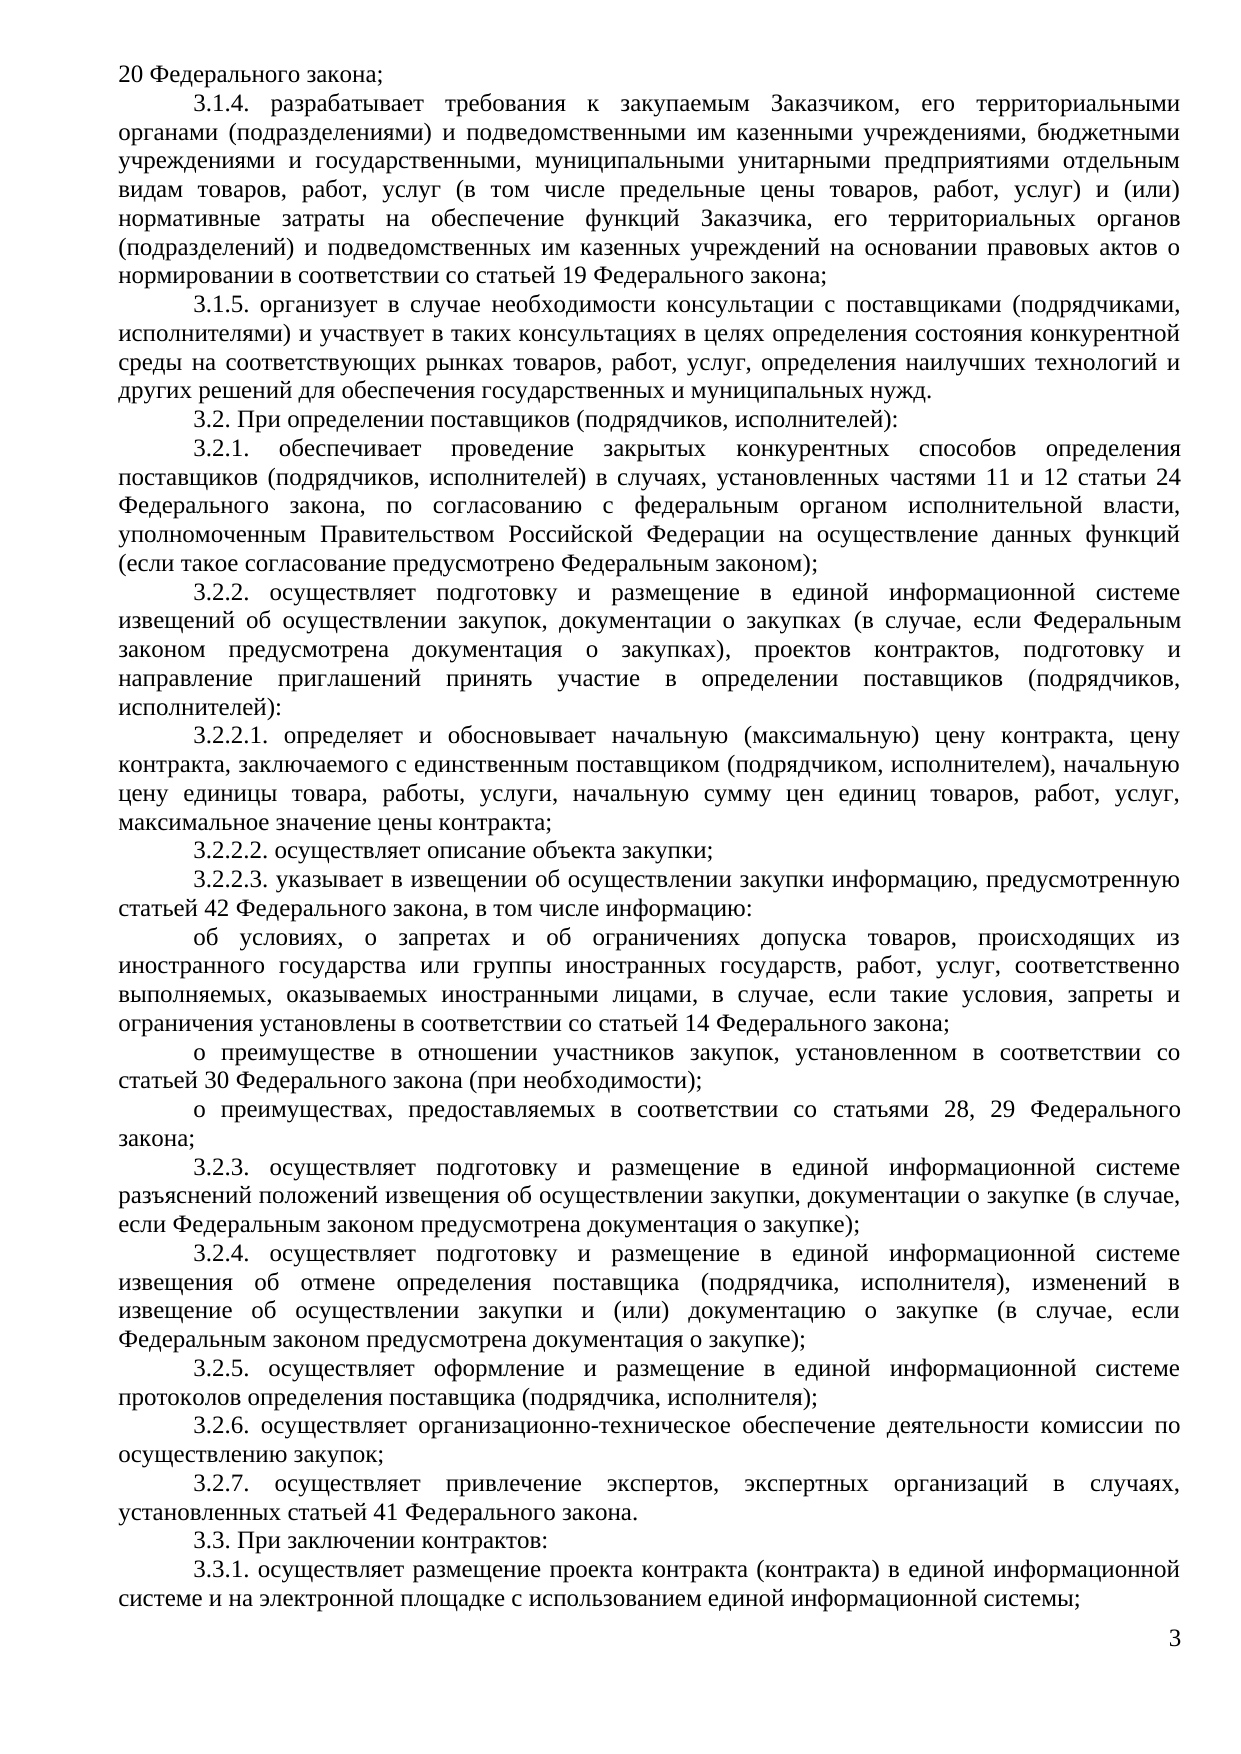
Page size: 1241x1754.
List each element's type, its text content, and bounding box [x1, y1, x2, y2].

text 3.2.5. осуществляет оформление и размещение в единой информационной системе протоколов определения поставщика (подрядчика, исполнителя); [118, 1353, 1181, 1410]
text 3.2.2.3. указывает в извещении об осуществлении закупки информацию, предусмотренную статьей 42 Федерального закона, в том числе информацию: [118, 864, 1181, 922]
text о преимуществах, предоставляемых в соответствии со статьями 28, 29 Федерального закона; [118, 1094, 1181, 1152]
text 3.2. При определении поставщиков (подрядчиков, исполнителей): [118, 404, 1181, 433]
text 3.2.4. осуществляет подготовку и размещение в единой информационной системе извещения об отмене определения поставщика (подрядчика, исполнителя), изменений в извещение об осуществлении закупки и (или) документацию о закупке (в случае, если Федеральным законом предусмотрена документация о закупке); [118, 1238, 1181, 1353]
text 3.3. При заключении контрактов: [118, 1525, 1181, 1554]
text 3.2.2. осуществляет подготовку и размещение в единой информационной системе извещений об осуществлении закупок, документации о закупках (в случае, если Федеральным законом предусмотрена документация о закупках), проектов контрактов, подготовку и направление приглашений принять участие в определении поставщиков (подрядчиков, исполнителей): [118, 577, 1181, 720]
text 3.2.2.2. осуществляет описание объекта закупки; [118, 835, 1181, 864]
text 3.1.5. организует в случае необходимости консультации с поставщиками (подрядчиками, исполнителями) и участвует в таких консультациях в целях определения состояния конкурентной среды на соответствующих рынках товаров, работ, услуг, определения наилучших технологий и других решений для обеспечения государственных и муниципальных нужд. [118, 289, 1181, 404]
text 3.3.1. осуществляет размещение проекта контракта (контракта) в единой информационной системе и на электронной площадке с использованием единой информационной системы; [118, 1554, 1181, 1612]
text 3.2.6. осуществляет организационно-техническое обеспечение деятельности комиссии по осуществлению закупок; [118, 1410, 1181, 1468]
text 3.1.4. разрабатывает требования к закупаемым Заказчиком, его территориальными органами (подразделениями) и подведомственными им казенными учреждениями, бюджетными учреждениями и государственными, муниципальными унитарными предприятиями отдельным видам товаров, работ, услуг (в том числе предельные цены товаров, работ, услуг) и (или) нормативные затраты на обеспечение функций Заказчика, его территориальных органов (подразделений) и подведомственных им казенных учреждений на основании правовых актов о нормировании в соответствии со статьей 19 Федерального закона; [118, 88, 1181, 289]
text 3.2.1. обеспечивает проведение закрытых конкурентных способов определения поставщиков (подрядчиков, исполнителей) в случаях, установленных частями 11 и 12 статьи 24 Федерального закона, по согласованию с федеральным органом исполнительной власти, уполномоченным Правительством Российской Федерации на осуществление данных функций (если такое согласование предусмотрено Федеральным законом); [118, 433, 1181, 577]
text об условиях, о запретах и об ограничениях допуска товаров, происходящих из иностранного государства или группы иностранных государств, работ, услуг, соответственно выполняемых, оказываемых иностранными лицами, в случае, если такие условия, запреты и ограничения установлены в соответствии со статьей 14 Федерального закона; [118, 922, 1181, 1037]
text 3.2.2.1. определяет и обосновывает начальную (максимальную) цену контракта, цену контракта, заключаемого с единственным поставщиком (подрядчиком, исполнителем), начальную цену единицы товара, работы, услуги, начальную сумму цен единиц товаров, работ, услуг, максимальное значение цены контракта; [118, 720, 1181, 835]
text о преимуществе в отношении участников закупок, установленном в соответствии со статьей 30 Федерального закона (при необходимости); [118, 1037, 1181, 1094]
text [118, 59, 1181, 88]
text 3.2.3. осуществляет подготовку и размещение в единой информационной системе разъяснений положений извещения об осуществлении закупки, документации о закупке (в случае, если Федеральным законом предусмотрена документация о закупке); [118, 1152, 1181, 1238]
text 3.2.7. осуществляет привлечение экспертов, экспертных организаций в случаях, установленных статьей 41 Федерального закона. [118, 1468, 1181, 1525]
